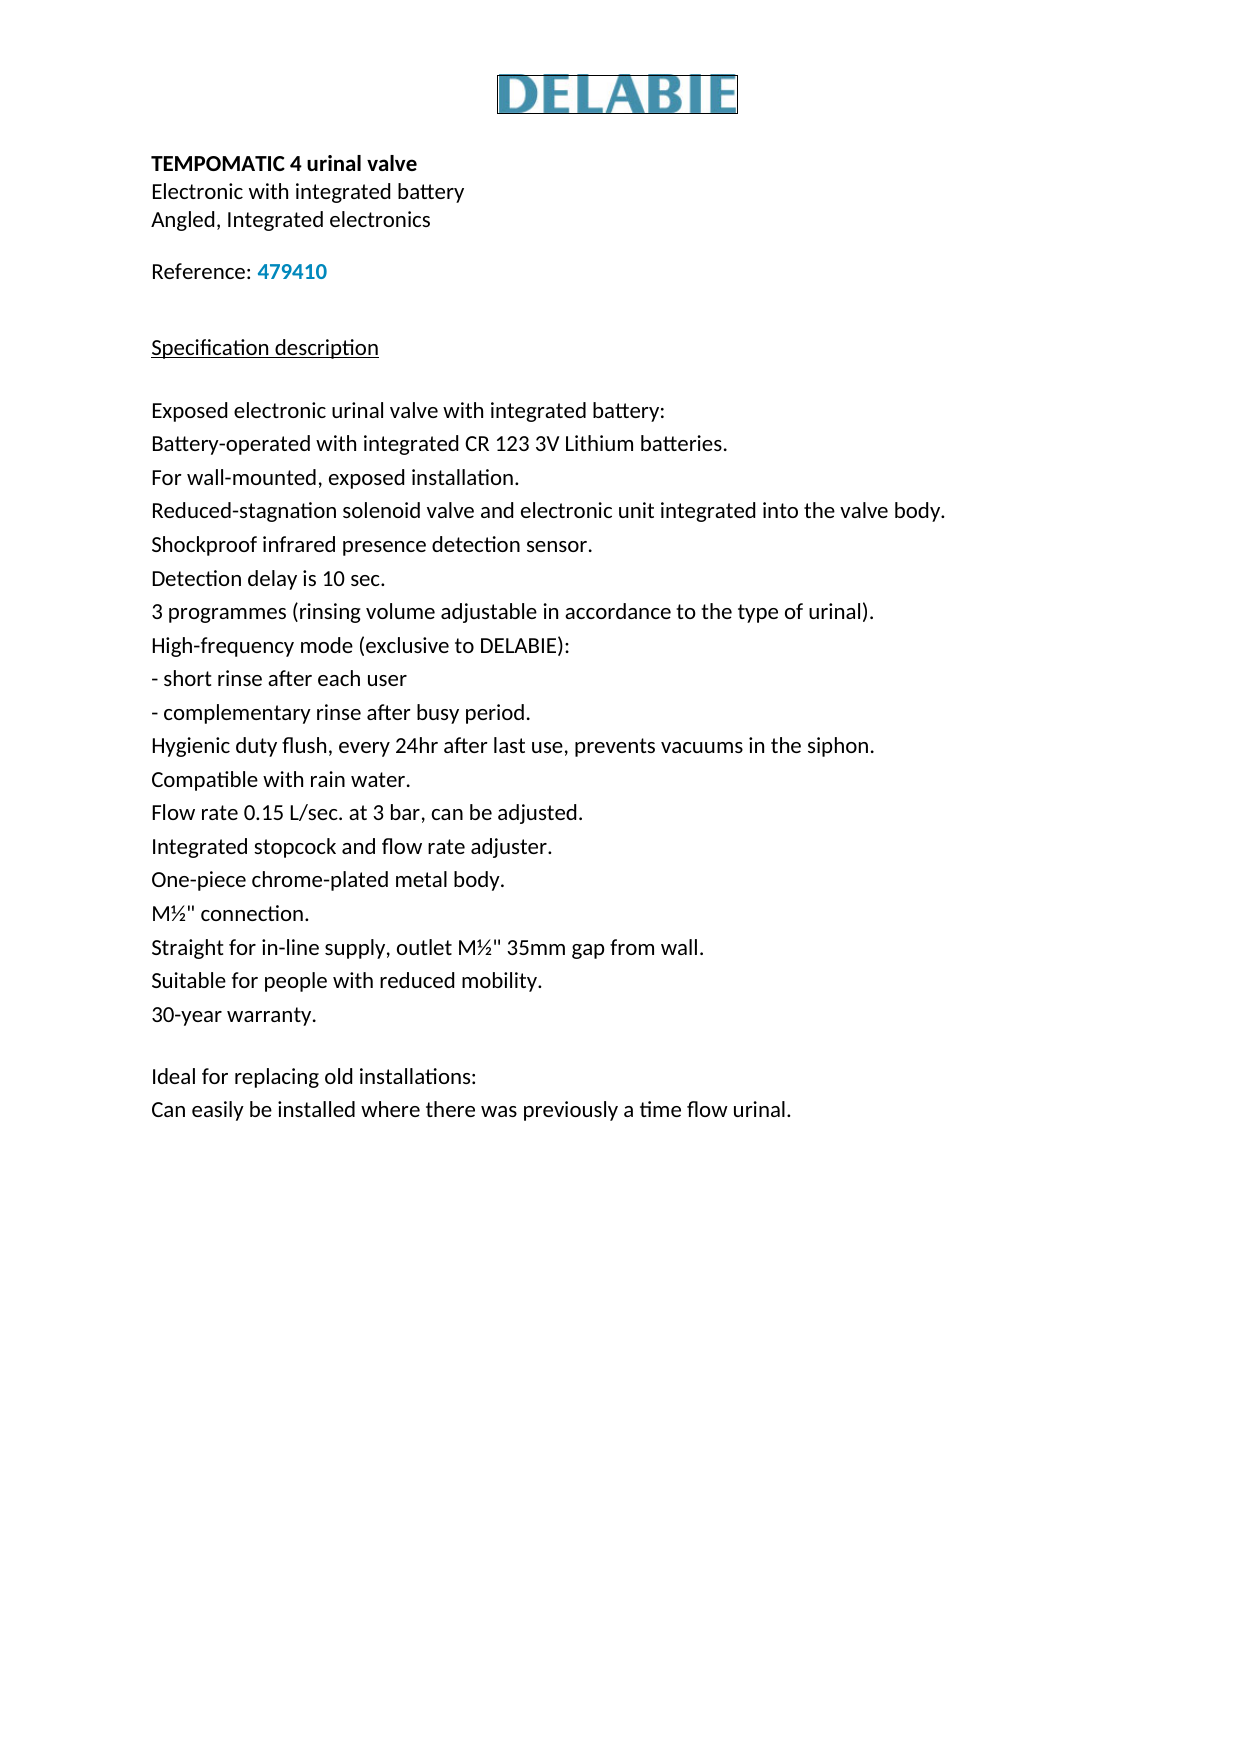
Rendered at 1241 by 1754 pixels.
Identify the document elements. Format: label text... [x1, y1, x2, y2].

text Compatible with rain water. [151, 765, 1084, 793]
text TEMPOMATIC 4 urinal valve [151, 149, 1084, 177]
text M½" connection. [151, 899, 1084, 927]
text Reference: 479410 [151, 257, 1084, 285]
text For wall-mounted, exposed installation. [151, 463, 1084, 491]
text One-piece chrome-plated metal body. [151, 866, 1084, 894]
text Reduced-stagnation solenoid valve and electronic unit integrated into the valve body. [151, 497, 1084, 525]
picture [498, 76, 737, 113]
text 30-year warranty. [151, 1000, 1084, 1028]
text Battery-operated with integrated CR 123 3V Lithium batteries. [151, 429, 1084, 458]
text High-frequency mode (exclusive to DELABIE): [151, 631, 1084, 659]
text Specification description [151, 333, 1084, 361]
text Detection delay is 10 sec. [151, 564, 1084, 592]
text 3 programmes (rinsing volume adjustable in accordance to the type of urinal). [151, 597, 1084, 625]
text Hygienic duty flush, every 24hr after last use, prevents vacuums in the siphon. [151, 731, 1084, 759]
text Electronic with integrated battery [151, 177, 1084, 205]
text Can easily be installed where there was previously a time flow urinal. [151, 1096, 1084, 1124]
text Straight for in-line supply, outlet M½" 35mm gap from wall. [151, 933, 1084, 961]
text Exposed electronic urinal valve with integrated battery: [151, 396, 1084, 424]
text - short rinse after each user [151, 664, 1084, 692]
text Shockproof infrared presence detection sensor. [151, 530, 1084, 558]
text Suitable for people with reduced mobility. [151, 966, 1084, 994]
text Flow rate 0.15 L/sec. at 3 bar, can be adjusted. [151, 798, 1084, 827]
text Ideal for replacing old installations: [151, 1062, 1084, 1090]
text Integrated stopcock and flow rate adjuster. [151, 832, 1084, 860]
text - complementary rinse after busy period. [151, 698, 1084, 726]
text Angled, Integrated electronics [151, 205, 1084, 233]
